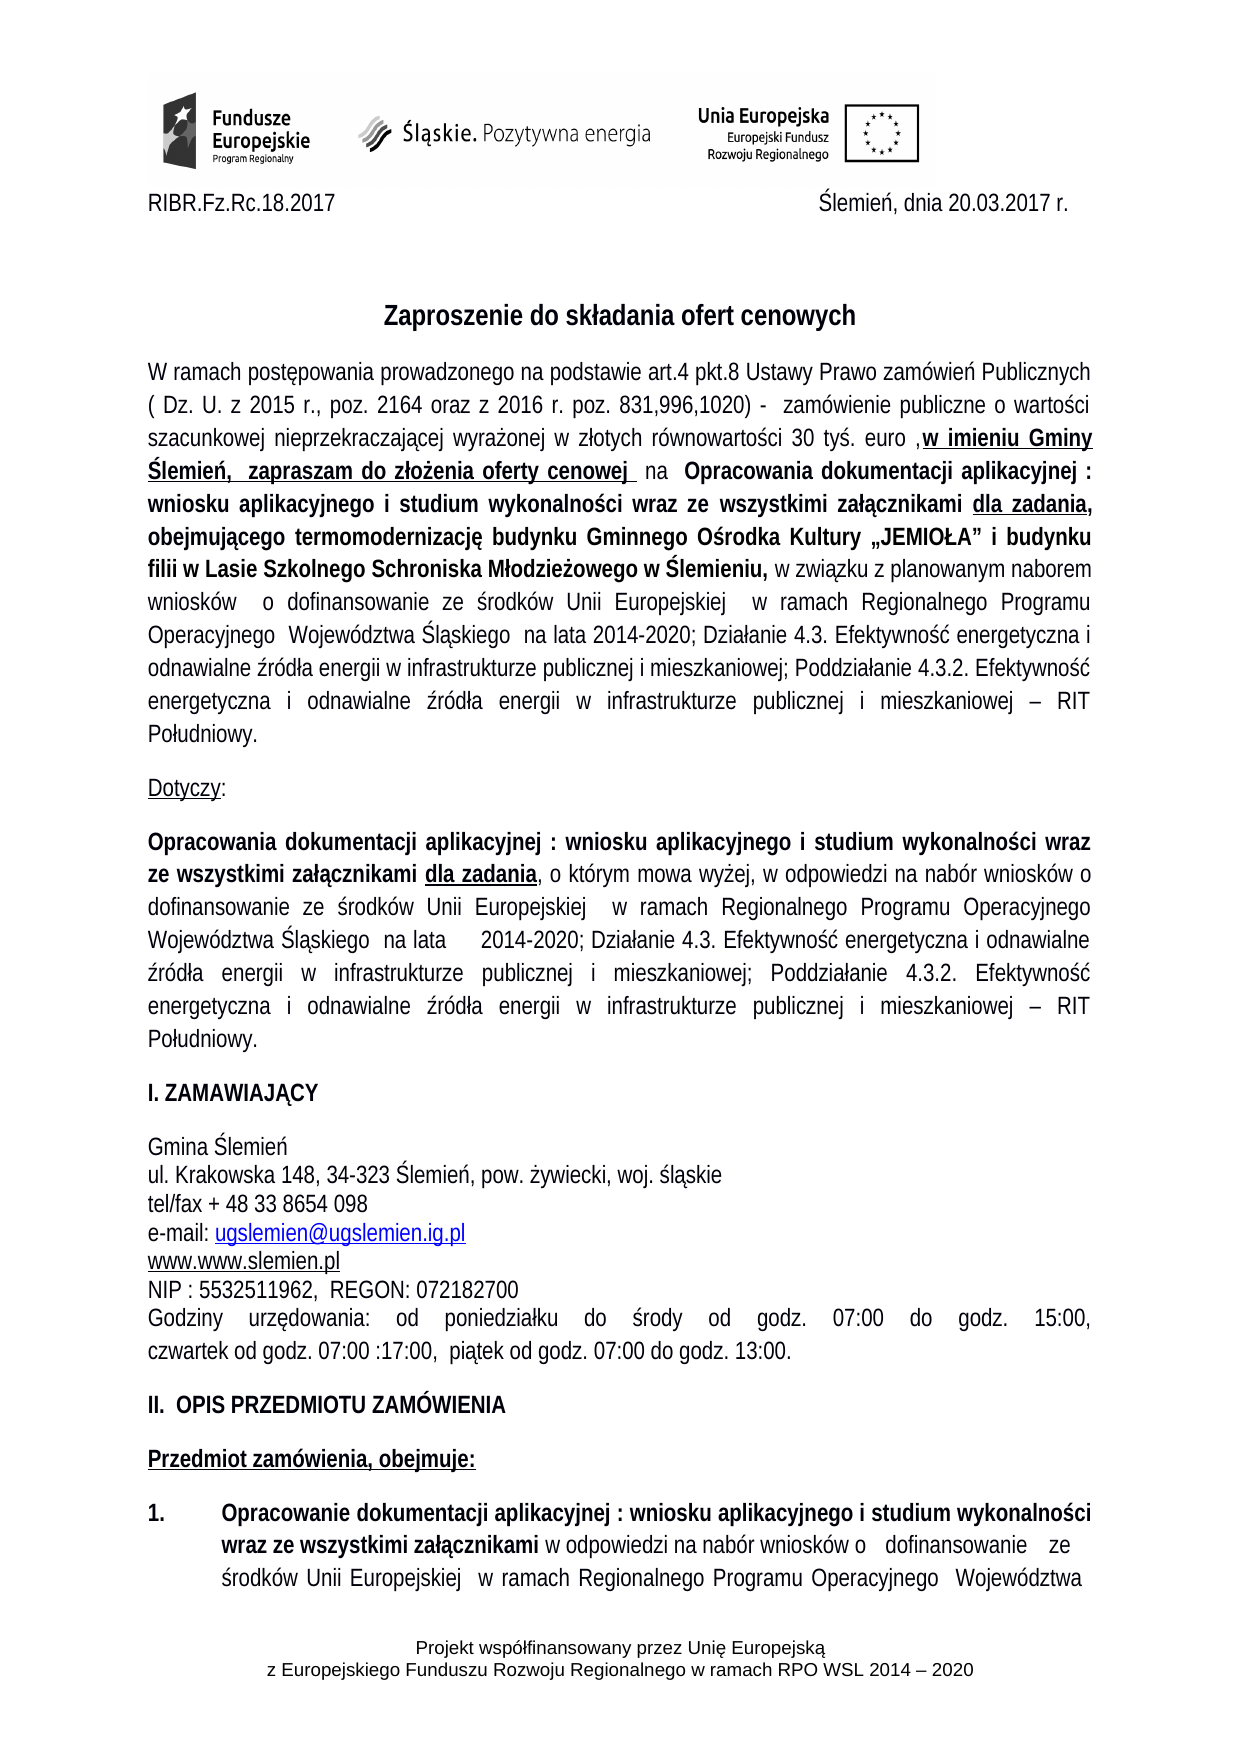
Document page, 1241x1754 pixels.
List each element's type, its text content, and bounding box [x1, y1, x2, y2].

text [148, 1498, 1093, 1592]
text I. ZAMAWIAJĄCY [148, 1078, 1093, 1106]
text Gmina Ślemień [148, 1132, 1093, 1160]
text Opracowania dokumentacji aplikacyjnej : wniosku aplikacyjnego i studium wykonalności wraz ze wszystkimi załącznikami dla zadania, o którym mowa wyżej, w odpowiedzi na nabór wniosków o dofinansowanie ze środków Unii Europejskiej w ramach Regionalnego Programu Operacyjnego Województwa Śląskiego na lata 2014-2020; Działanie 4.3. Efektywność energetyczna i odnawialne źródła energii w infrastrukturze publicznej i mieszkaniowej; Poddziałanie 4.3.2. Efektywność energetyczna i odnawialne źródła energii w infrastrukturze publicznej i mieszkaniowej – RIT Południowy. [148, 827, 1093, 1053]
text NIP : 5532511962, REGON: 072182700 [148, 1275, 1093, 1303]
text Przedmiot zamówienia, obejmuje: [148, 1444, 1093, 1472]
text RIBR.Fz.Rc.18.2017 Ślemień, dnia 20.03.2017 r. [148, 188, 1093, 217]
text ul. Krakowska 148, 34-323 Ślemień, pow. żywiecki, woj. śląskie [148, 1160, 1093, 1189]
text Godziny urzędowania: od poniedziałku do środy od godz. 07:00 do godz. 15:00, czwartek od godz. 07:00 :17:00, piątek od godz. 07:00 do godz. 13:00. [148, 1303, 1093, 1365]
text tel/fax + 48 33 8654 098 [148, 1189, 1093, 1217]
text II. OPIS PRZEDMIOTU ZAMÓWIENIA [148, 1390, 1093, 1419]
text www.www.slemien.pl [148, 1246, 1093, 1275]
text Dotyczy: [148, 773, 1093, 801]
text Zaproszenie do składania ofert cenowych [148, 298, 1093, 331]
text e-mail: ugslemien@ugslemien.ig.pl [148, 1217, 1093, 1246]
text W ramach postępowania prowadzonego na podstawie art.4 pkt.8 Ustawy Prawo zamówień Publicznych ( Dz. U. z 2015 r., poz. 2164 oraz z 2016 r. poz. 831,996,1020) - zamówienie publiczne o wartości szacunkowej nieprzekraczającej wyrażonej w złotych równowartości 30 tyś. euro ,w imieniu Gminy Ślemień, zapraszam do złożenia oferty cenowej na Opracowania dokumentacji aplikacyjnej : wniosku aplikacyjnego i studium wykonalności wraz ze wszystkimi załącznikami dla zadania, obejmującego termomodernizację budynku Gminnego Ośrodka Kultury „JEMIOŁA” i budynku filii w Lasie Szkolnego Schroniska Młodzieżowego w Ślemieniu, w związku z planowanym naborem wniosków o dofinansowanie ze środków Unii Europejskiej w ramach Regionalnego Programu Operacyjnego Województwa Śląskiego na lata 2014-2020; Działanie 4.3. Efektywność energetyczna i odnawialne źródła energii w infrastrukturze publicznej i mieszkaniowej; Poddziałanie 4.3.2. Efektywność energetyczna i odnawialne źródła energii w infrastrukturze publicznej i mieszkaniowej – RIT Południowy. [148, 357, 1093, 748]
